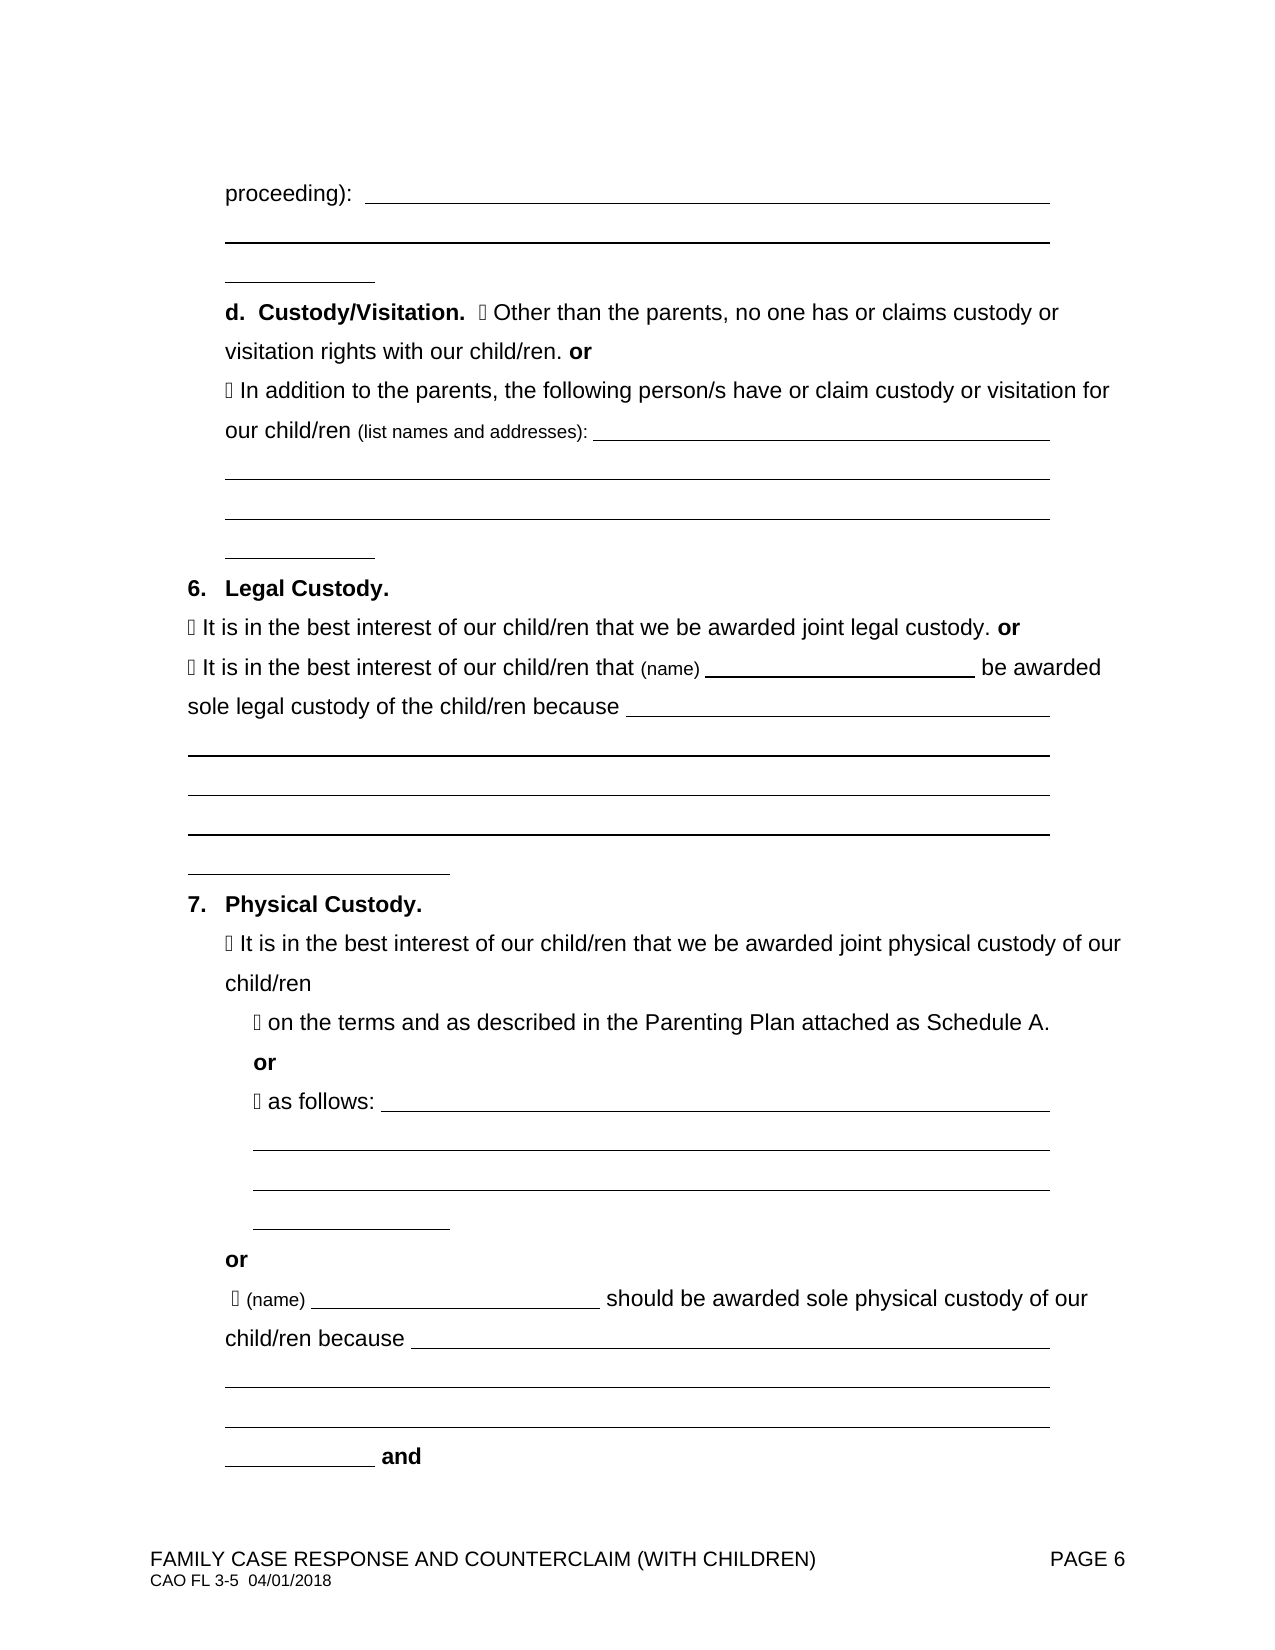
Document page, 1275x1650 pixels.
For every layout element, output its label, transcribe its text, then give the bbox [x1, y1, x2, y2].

text or [253, 1048, 1125, 1075]
text It is in the best interest of our child/ren that we be awarded joint physical custody of our child/ren [225, 930, 1125, 996]
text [225, 180, 1125, 562]
text 6. Legal Custody. [187, 575, 1125, 601]
text It is in the best interest of our child/ren that we be awarded joint legal custody. or It is in the best interest of our child/ren that (name) be awarded sole legal custody of the child/ren because [187, 614, 1125, 877]
text as follows: [253, 1088, 1125, 1233]
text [225, 1285, 1125, 1470]
text on the terms and as described in the Parenting Plan attached as Schedule A. [253, 1009, 1125, 1035]
text or [150, 1246, 1125, 1272]
list Physical Custody. [187, 891, 1125, 917]
